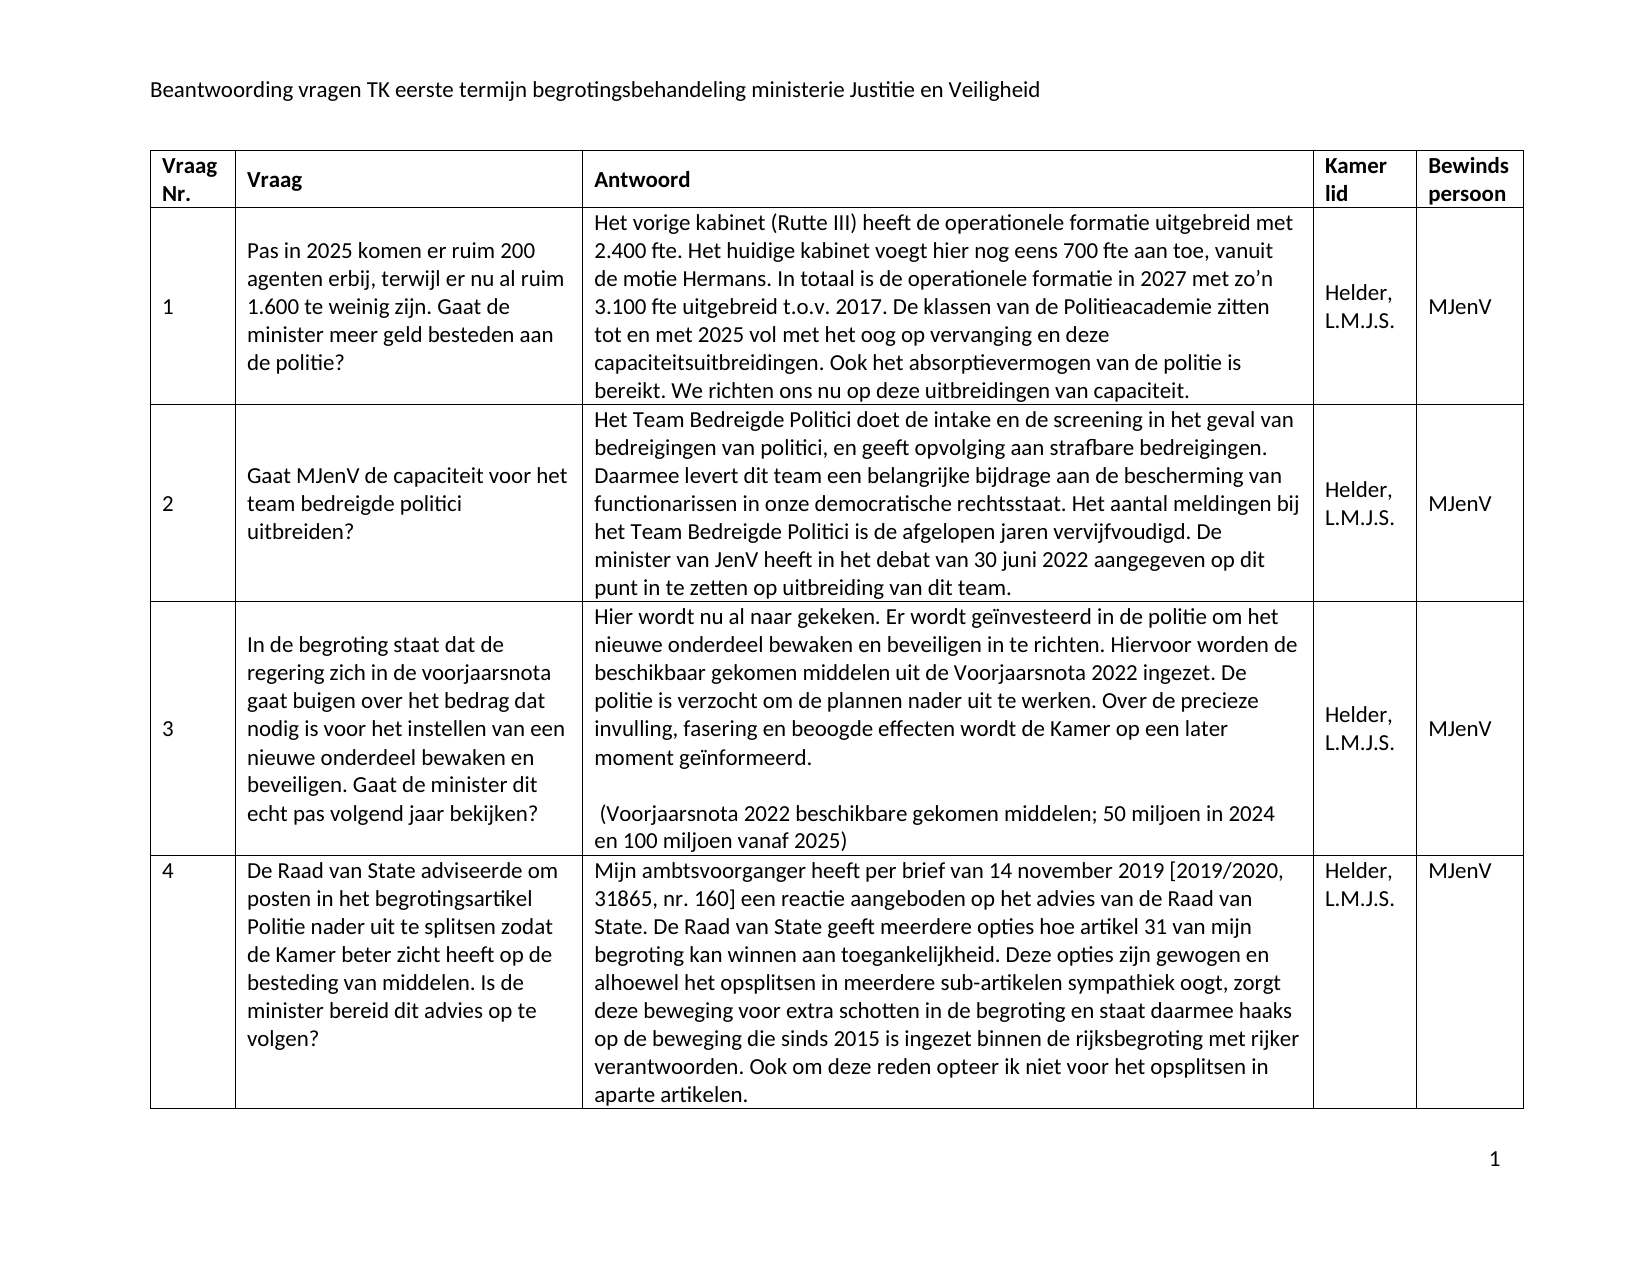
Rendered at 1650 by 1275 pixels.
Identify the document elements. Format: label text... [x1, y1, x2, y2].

table_cell MJenV [1417, 602, 1523, 855]
table_cell Het vorige kabinet (Rutte III) heeft de operationele formatie uitgebreid met 2.400 fte. Het huidige kabinet voegt hier nog eens 700 fte aan toe, vanuit de motie Hermans. In totaal is de operationele formatie in 2027 met zo’n 3.100 fte uitgebreid t.o.v. 2017. De klassen van de Politieacademie zitten tot en met 2025 vol met het oog op vervanging en deze capaciteitsuitbreidingen. Ook het absorptievermogen van de politie is bereikt. We richten ons nu op deze uitbreidingen van capaciteit. [583, 208, 1313, 404]
table_cell 4 [151, 856, 235, 1108]
table_header Bewinds persoon [1417, 151, 1523, 207]
table_cell 1 [151, 208, 235, 404]
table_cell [583, 856, 1313, 1108]
table_cell MJenV [1417, 208, 1523, 404]
table_cell Helder, L.M.J.S. [1314, 856, 1416, 1108]
table_cell Pas in 2025 komen er ruim 200 agenten erbij, terwijl er nu al ruim 1.600 te weinig zijn. Gaat de minister meer geld besteden aan de politie? [236, 208, 582, 404]
table_cell Helder, L.M.J.S. [1314, 208, 1416, 404]
table_header Vraag [236, 151, 582, 207]
table_cell Helder, L.M.J.S. [1314, 602, 1416, 855]
table_cell Gaat MJenV de capaciteit voor het team bedreigde politici uitbreiden? [236, 405, 582, 601]
table_cell MJenV [1417, 856, 1523, 1108]
table_cell In de begroting staat dat de regering zich in de voorjaarsnota gaat buigen over het bedrag dat nodig is voor het instellen van een nieuwe onderdeel bewaken en beveiligen. Gaat de minister dit echt pas volgend jaar bekijken? [236, 602, 582, 855]
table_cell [236, 856, 582, 1108]
table_header Antwoord [583, 151, 1313, 207]
table_cell Het Team Bedreigde Politici doet de intake en de screening in het geval van bedreigingen van politici, en geeft opvolging aan strafbare bedreigingen. Daarmee levert dit team een belangrijke bijdrage aan de bescherming van functionarissen in onze democratische rechtsstaat. Het aantal meldingen bij het Team Bedreigde Politici is de afgelopen jaren vervijfvoudigd. De minister van JenV heeft in het debat van 30 juni 2022 aangegeven op dit punt in te zetten op uitbreiding van dit team. [583, 405, 1313, 601]
table_cell 3 [151, 602, 235, 855]
table_header Kamer lid [1314, 151, 1416, 207]
table_cell 2 [151, 405, 235, 601]
table_cell Helder, L.M.J.S. [1314, 405, 1416, 601]
table_cell MJenV [1417, 405, 1523, 601]
table_header Vraag Nr. [151, 151, 235, 207]
table_cell Hier wordt nu al naar gekeken. Er wordt geïnvesteerd in de politie om het nieuwe onderdeel bewaken en beveiligen in te richten. Hiervoor worden de beschikbaar gekomen middelen uit de Voorjaarsnota 2022 ingezet. De politie is verzocht om de plannen nader uit te werken. Over de precieze invulling, fasering en beoogde effecten wordt de Kamer op een later moment geïnformeerd. (Voorjaarsnota 2022 beschikbare gekomen middelen; 50 miljoen in 2024 en 100 miljoen vanaf 2025) [583, 602, 1313, 855]
